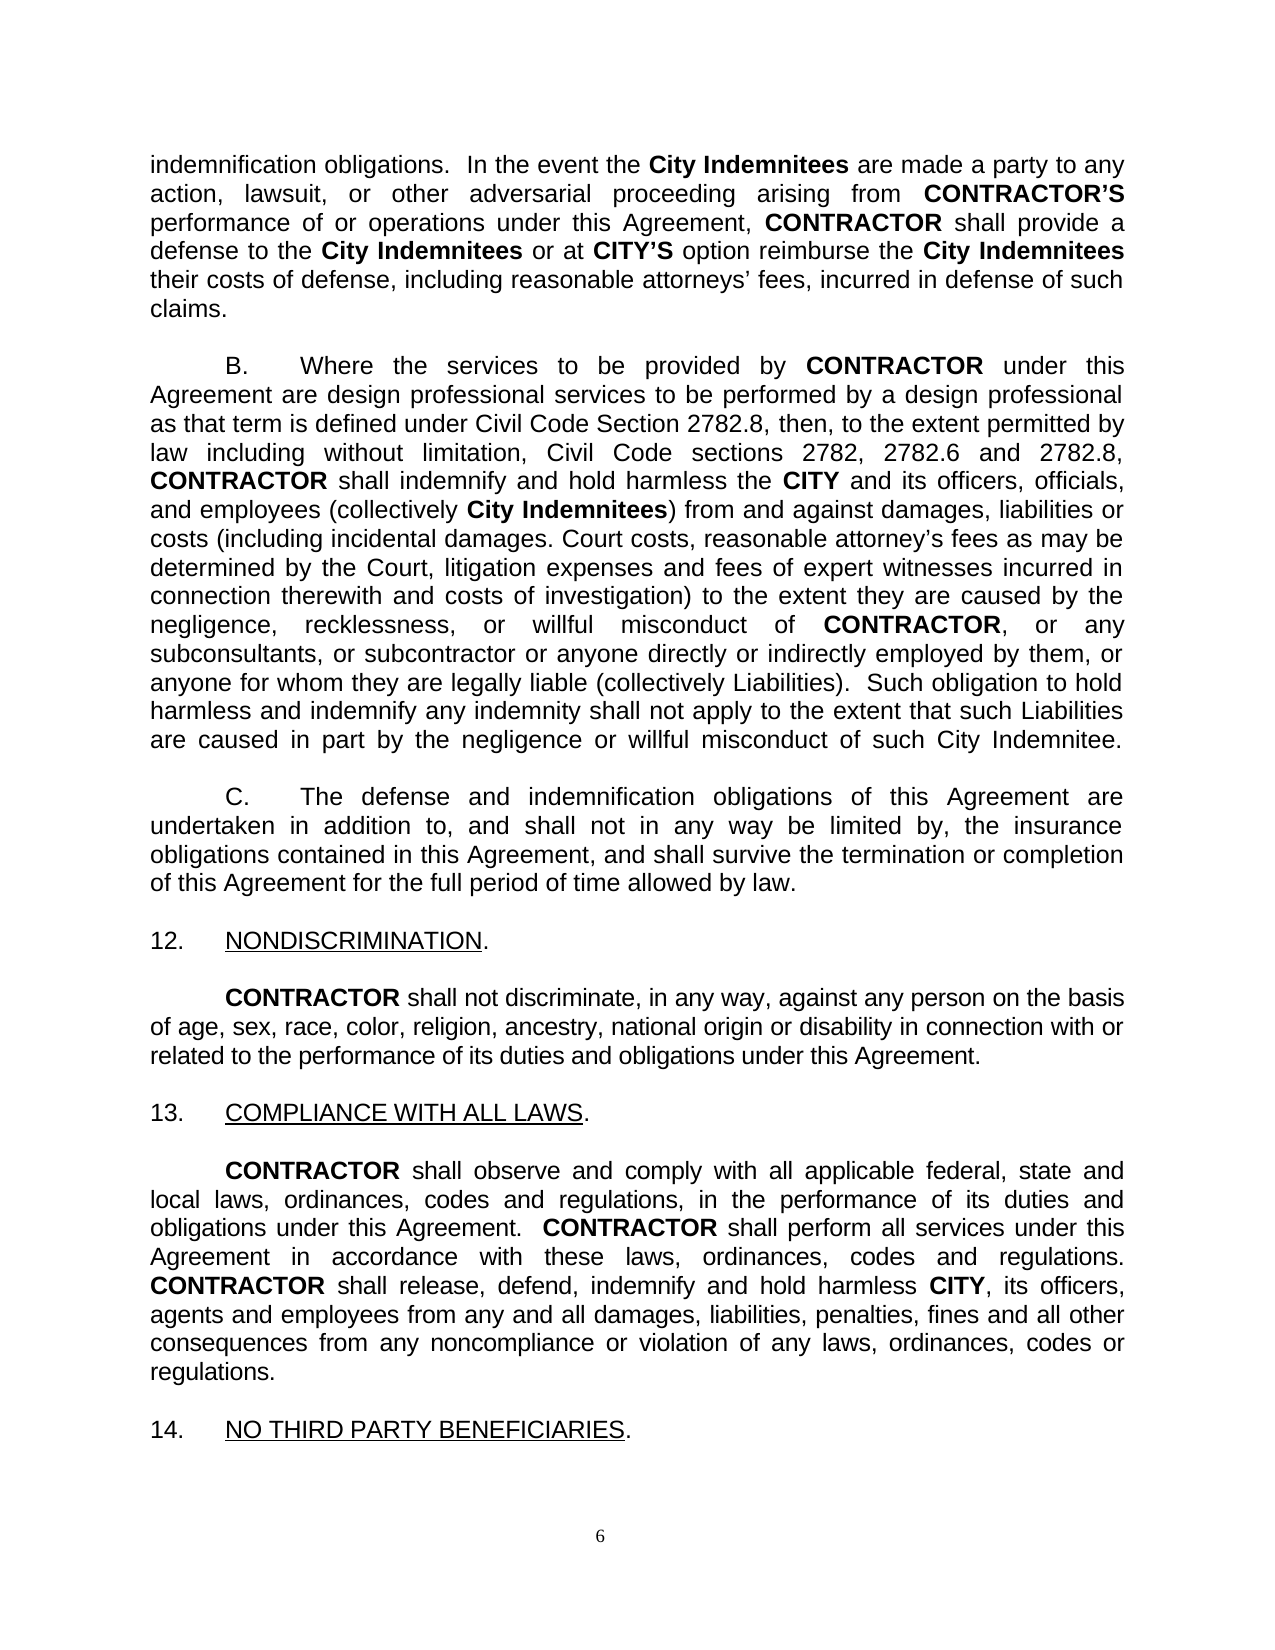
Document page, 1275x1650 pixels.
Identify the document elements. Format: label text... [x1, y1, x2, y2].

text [150, 150, 1125, 322]
text 12. NONDISCRIMINATION. [150, 926, 1125, 954]
text CONTRACTOR shall observe and comply with all applicable federal, state and local laws, ordinances, codes and regulations, in the performance of its duties and obligations under this Agreement. CONTRACTOR shall perform all services under this Agreement in accordance with these laws, ordinances, codes and regulations. CONTRACTOR shall release, defend, indemnify and hold harmless CITY, its officers, agents and employees from any and all damages, liabilities, penalties, fines and all other consequences from any noncompliance or violation of any laws, ordinances, codes or regulations. [150, 1156, 1125, 1386]
text C. The defense and indemnification obligations of this Agreement are undertaken in addition to, and shall not in any way be limited by, the insurance obligations contained in this Agreement, and shall survive the termination or completion of this Agreement for the full period of time allowed by law. [150, 782, 1125, 897]
text 14. NO THIRD PARTY BENEFICIARIES. [150, 1414, 1125, 1443]
text CONTRACTOR shall not discriminate, in any way, against any person on the basis of age, sex, race, color, religion, ancestry, national origin or disability in connection with or related to the performance of its duties and obligations under this Agreement. [150, 983, 1125, 1069]
text B. Where the services to be provided by CONTRACTOR under this Agreement are design professional services to be performed by a design professional as that term is defined under Civil Code Section 2782.8, then, to the extent permitted by law including without limitation, Civil Code sections 2782, 2782.6 and 2782.8, CONTRACTOR shall indemnify and hold harmless the CITY and its officers, officials, and employees (collectively City Indemnitees) from and against damages, liabilities or costs (including incidental damages. Court costs, reasonable attorney’s fees as may be determined by the Court, litigation expenses and fees of expert witnesses incurred in connection therewith and costs of investigation) to the extent they are caused by the negligence, recklessness, or willful misconduct of CONTRACTOR, or any subconsultants, or subcontractor or anyone directly or indirectly employed by them, or anyone for whom they are legally liable (collectively Liabilities). Such obligation to hold harmless and indemnify any indemnity shall not apply to the extent that such Liabilities are caused in part by the negligence or willful misconduct of such City Indemnitee. [150, 351, 1125, 782]
text 13. COMPLIANCE WITH ALL LAWS. [150, 1098, 1125, 1127]
